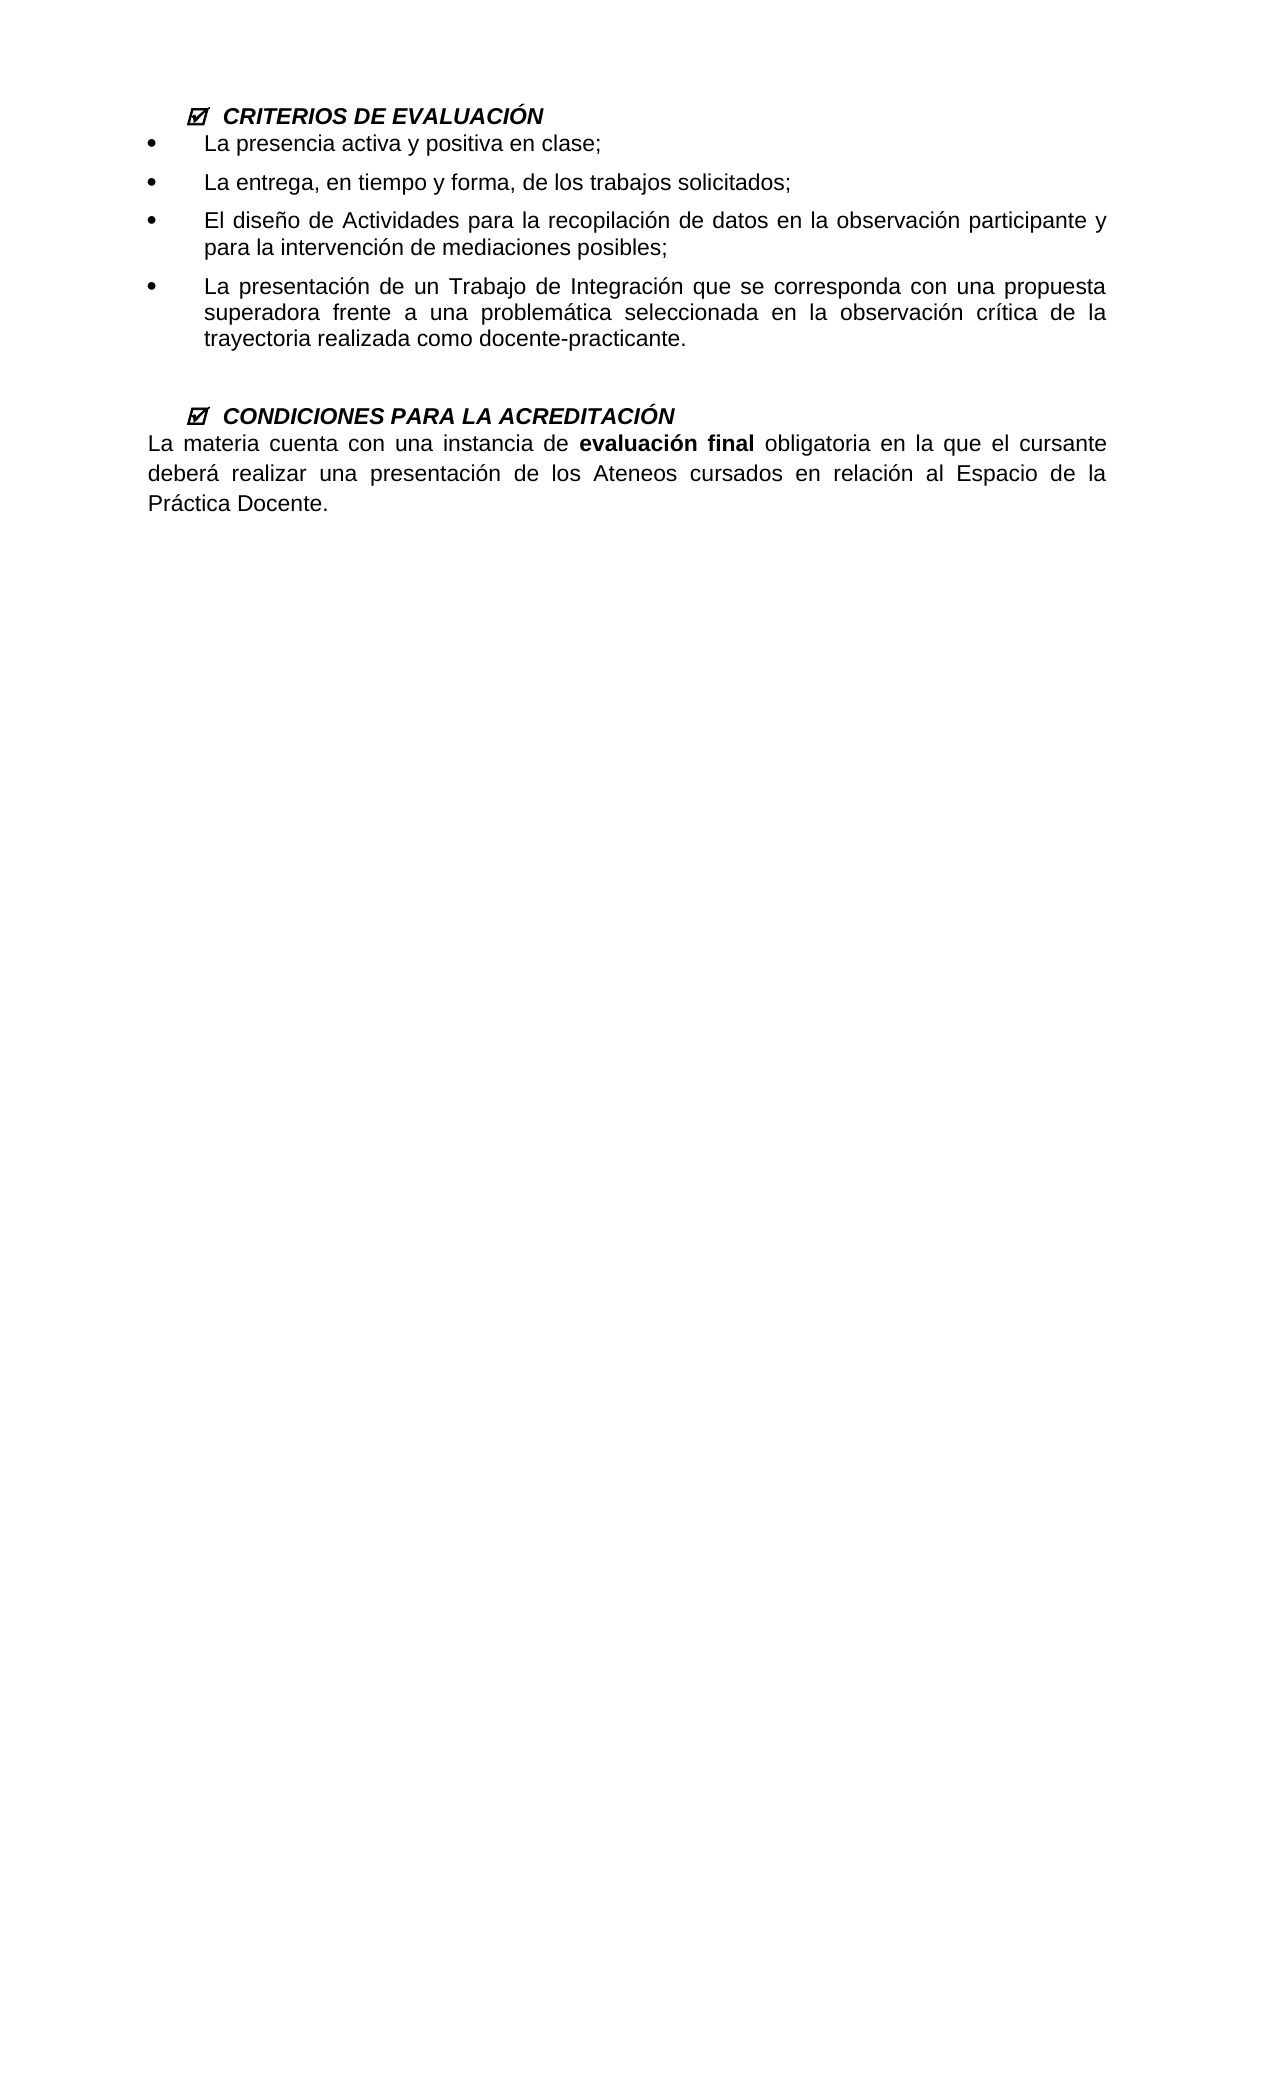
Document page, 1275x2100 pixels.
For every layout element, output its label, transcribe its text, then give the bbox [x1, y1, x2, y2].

text La materia cuenta con una instancia de evaluación final obligatoria en la que el cursante deberá realizar una presentación de los Ateneos cursados en relación al Espacio de la Práctica Docente. [148, 429, 1107, 516]
list El diseño de Actividades para la recopilación de datos en la observación participante y para la intervención de mediaciones posibles; [148, 207, 1107, 260]
list La entrega, en tiempo y forma, de los trabajos solicitados; [148, 169, 1107, 195]
list CRITERIOS DE EVALUACIÓN [185, 103, 1107, 130]
list La presencia activa y positiva en clase; [148, 130, 1107, 156]
list La presentación de un Trabajo de Integración que se corresponda con una propuesta superadora frente a una problemática seleccionada en la observación crítica de la trayectoria realizada como docente-practicante. [148, 273, 1107, 352]
list CONDICIONES PARA LA ACREDITACIÓN [185, 403, 1107, 429]
